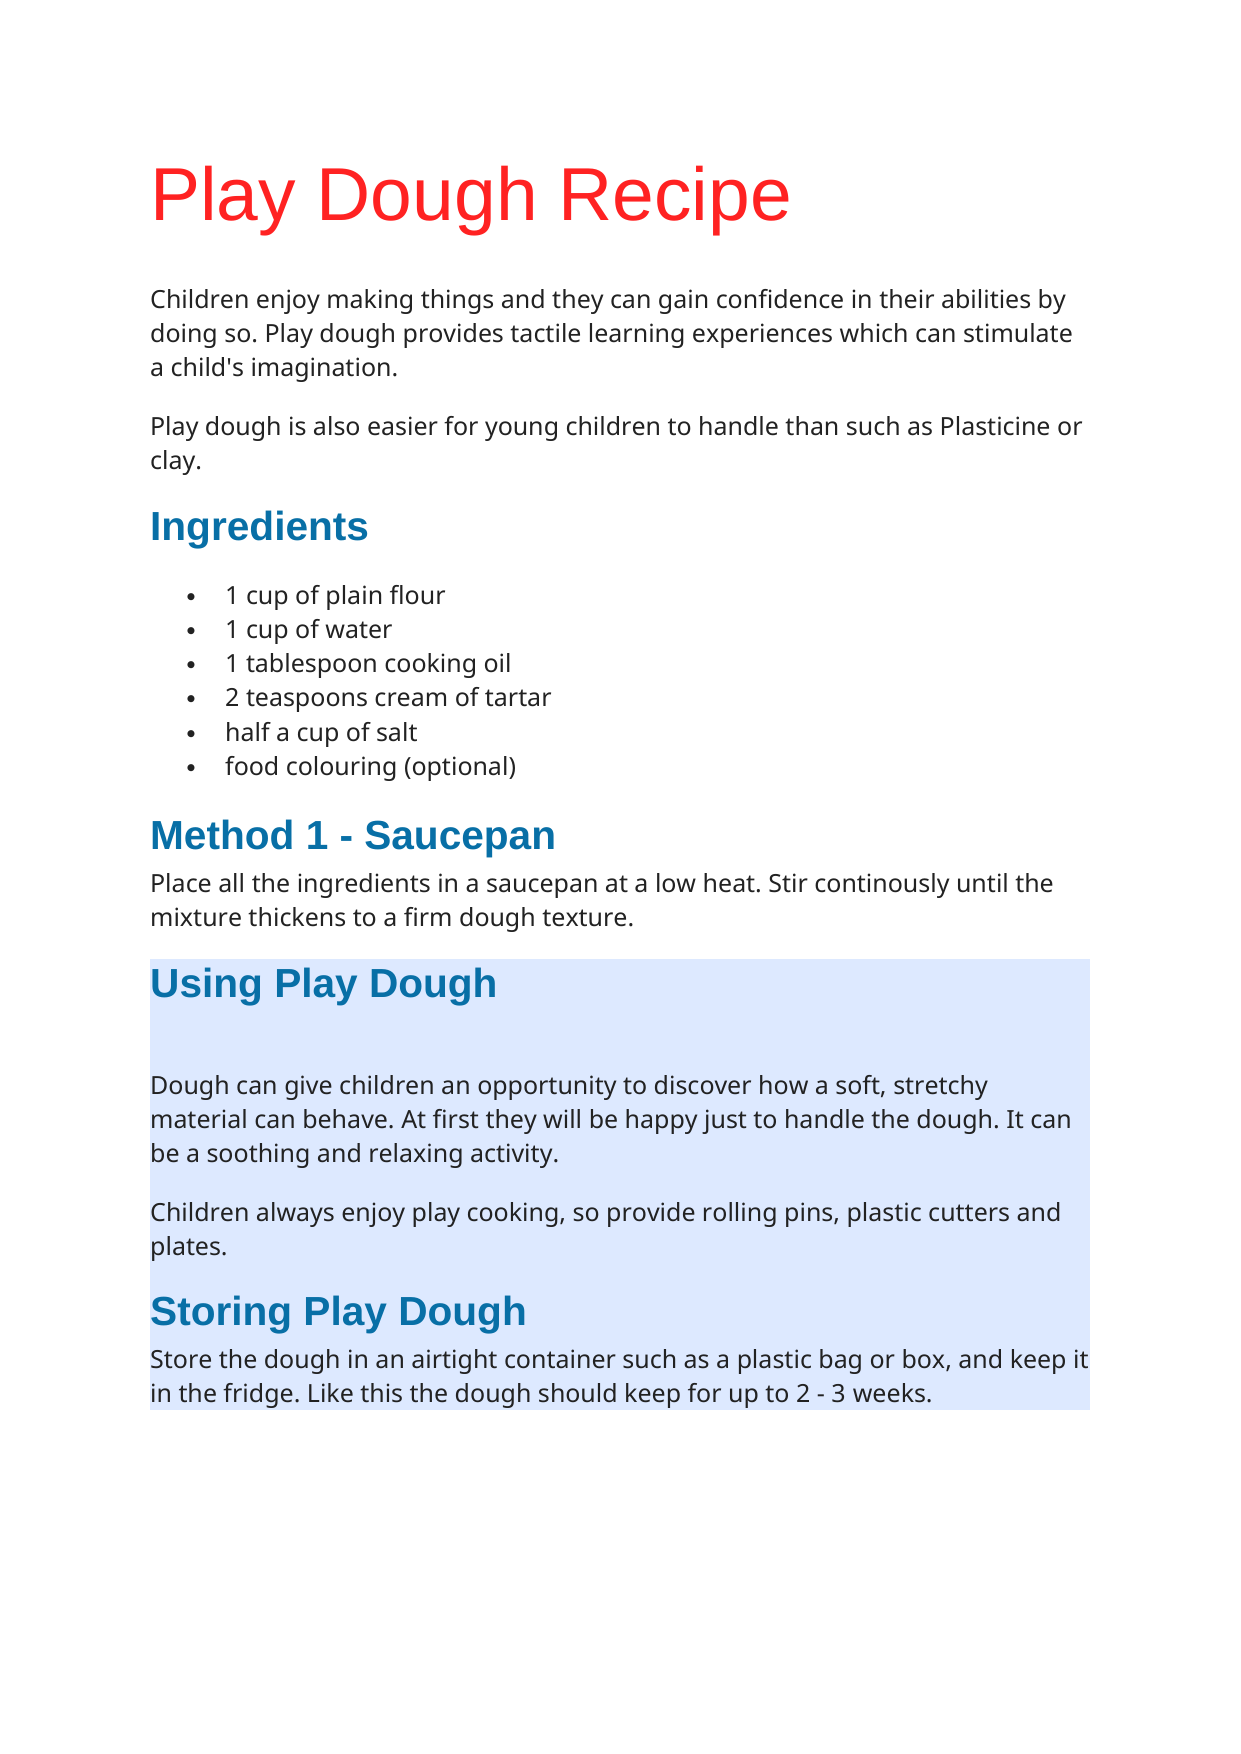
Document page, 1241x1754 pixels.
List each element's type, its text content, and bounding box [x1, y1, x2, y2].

text Store the dough in an airtight container such as a plastic bag or box, and keep it in the fridge. Like this the dough should keep for up to 2 - 3 weeks. [150, 1342, 1090, 1410]
text Dough can give children an opportunity to discover how a soft, stretchy material can behave. At first they will be happy just to handle the dough. It can be a soothing and relaxing activity. [150, 1067, 1090, 1169]
list food colouring (optional) [187, 748, 1090, 782]
text Using Play Dough [150, 959, 1090, 1006]
list 1 tablespoon cooking oil [187, 646, 1090, 680]
text Storing Play Dough [150, 1288, 1090, 1334]
text Children enjoy making things and they can gain confidence in their abilities by doing so. Play dough provides tactile learning experiences which can stimulate a child's imagination. [150, 282, 1090, 384]
text Play dough is also easier for young children to handle than such as Plasticine or clay. [150, 409, 1090, 477]
list 2 teaspoons cream of tartar [187, 680, 1090, 714]
text Place all the ingredients in a saucepan at a low heat. Stir continously until the mixture thickens to a firm dough texture. [150, 866, 1090, 934]
list 1 cup of water [187, 612, 1090, 646]
text Method 1 - Saucepan [150, 811, 1090, 858]
text Ingredients [150, 502, 1090, 549]
text Children always enjoy play cooking, so provide rolling pins, plastic cutters and plates. [150, 1194, 1090, 1263]
list half a cup of salt [187, 714, 1090, 748]
text Play Dough Recipe [150, 150, 1090, 236]
list 1 cup of plain flour [187, 578, 1090, 612]
